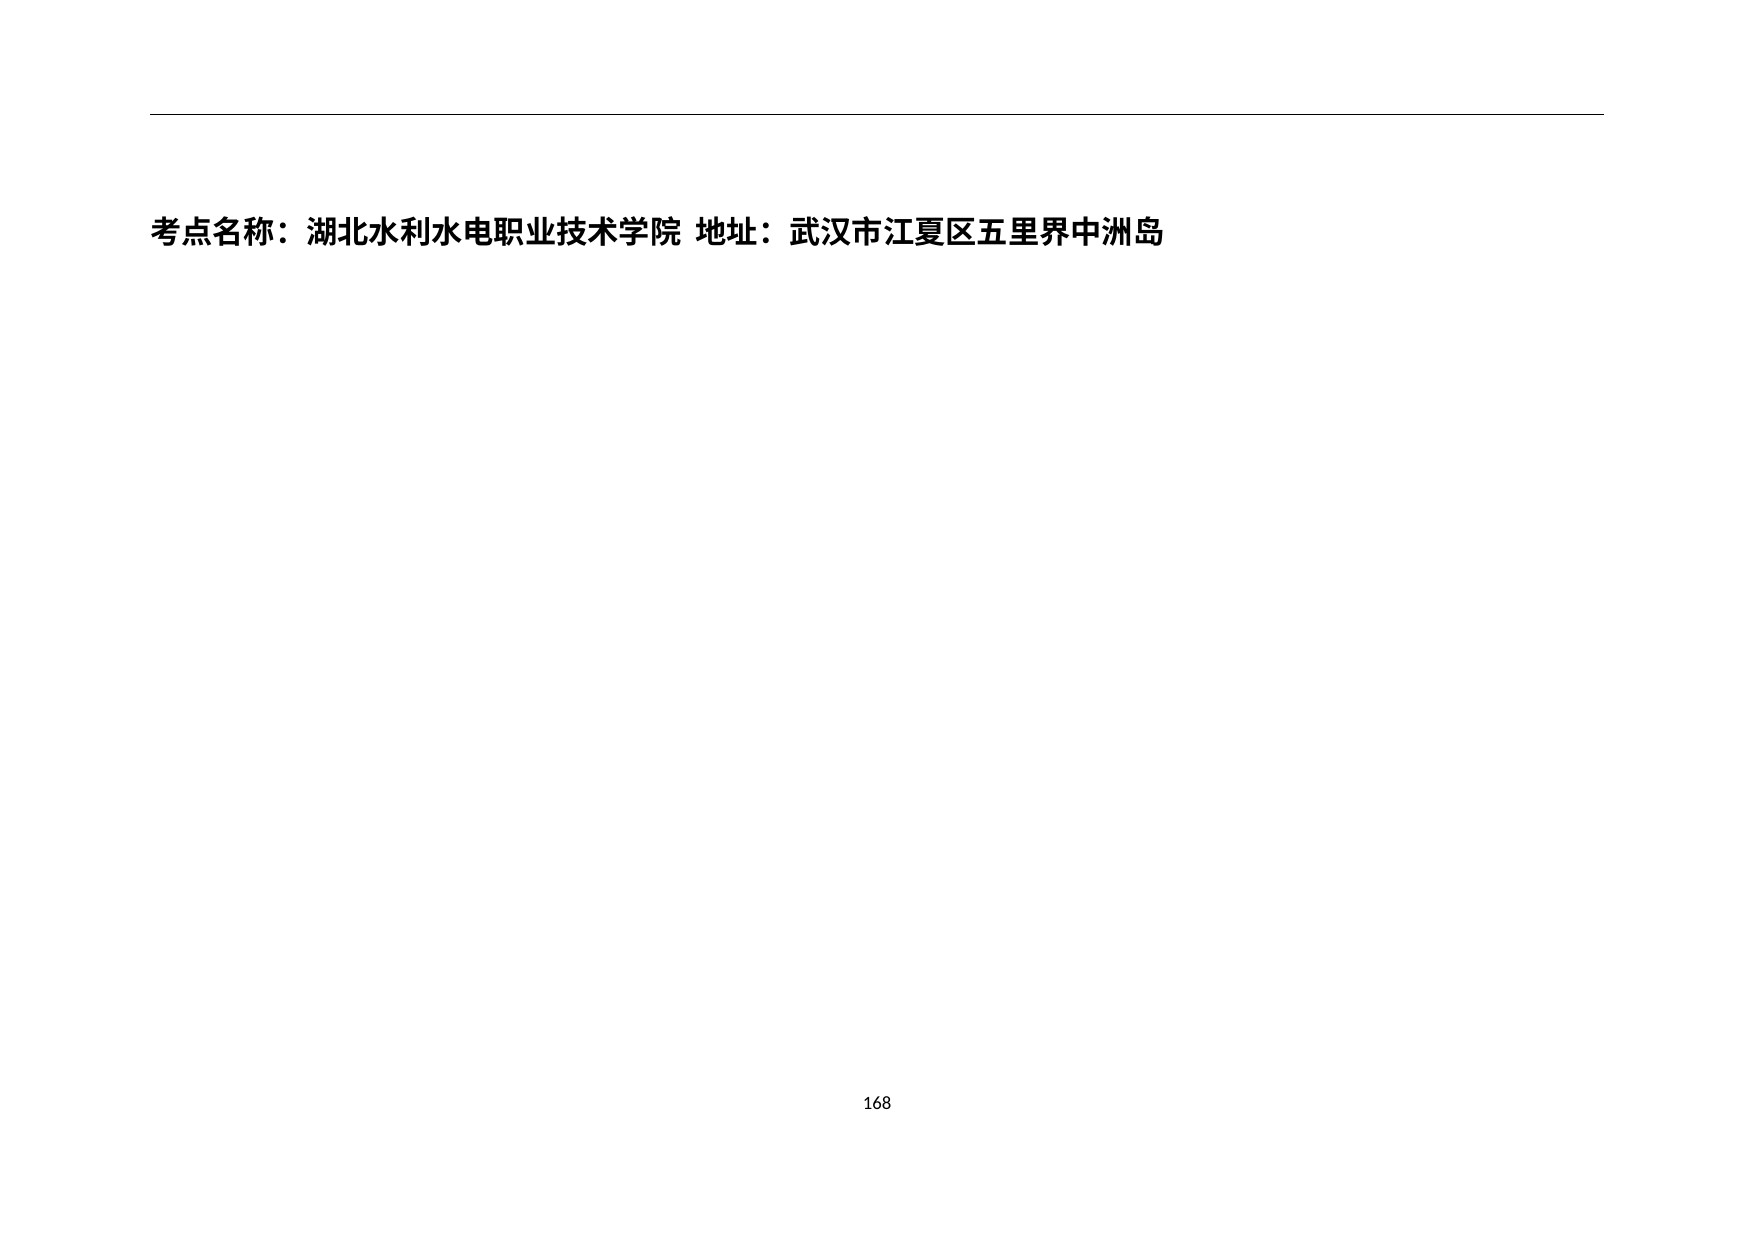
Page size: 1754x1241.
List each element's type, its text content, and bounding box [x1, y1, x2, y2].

subtitle 考点名称：湖北水利水电职业技术学院 地址：武汉市江夏区五里界中洲岛 [150, 198, 1604, 263]
